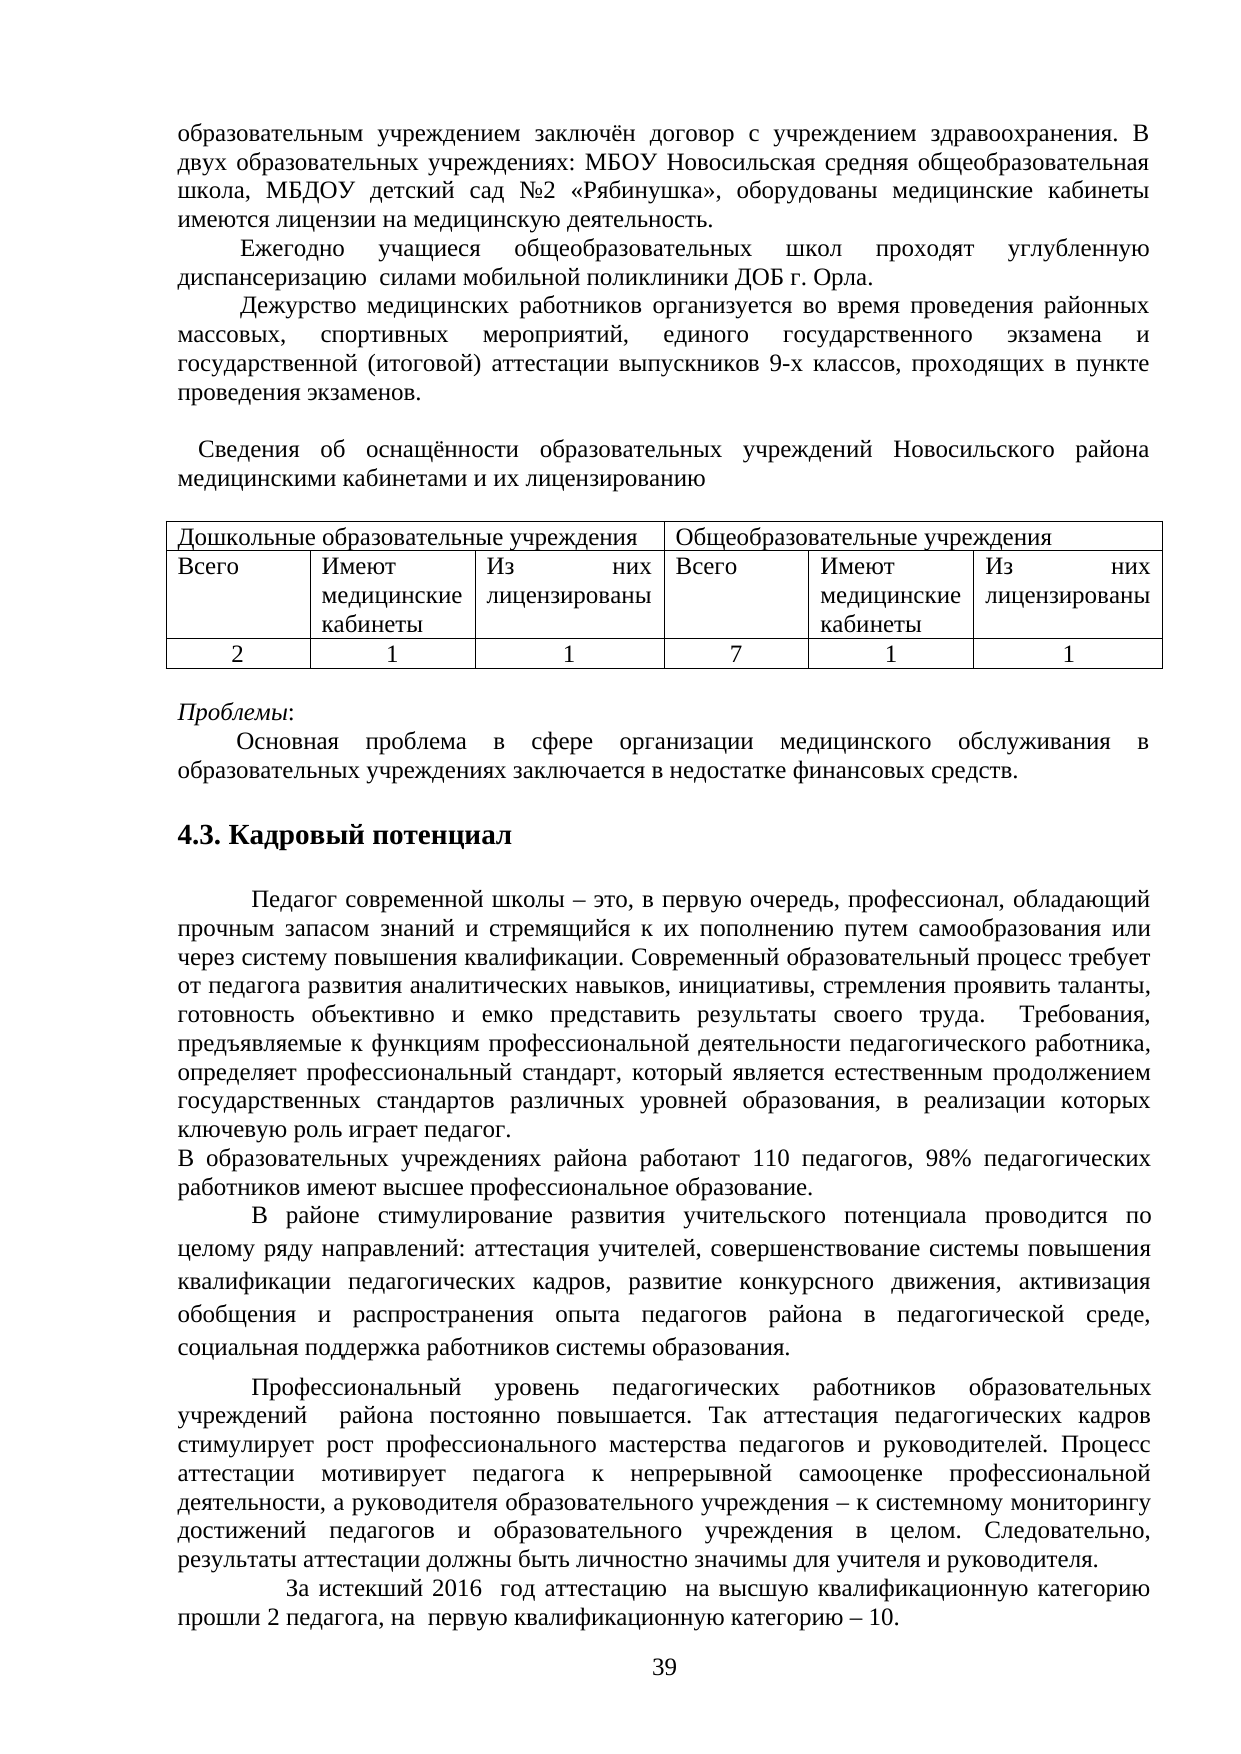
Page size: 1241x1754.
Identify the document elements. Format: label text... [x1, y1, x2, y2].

text В образовательных учреждениях района работают 110 педагогов, 98% педагогических работников имеют высшее профессиональное образование. [177, 1143, 1152, 1200]
text Проблемы: [177, 697, 1150, 726]
text Основная проблема в сфере организации медицинского обслуживания в образовательных учреждениях заключается в недостатке финансовых средств. [177, 726, 1150, 783]
table_cell 1 [476, 639, 664, 667]
table_header Дошкольные образовательные учреждения [167, 522, 664, 550]
text Сведения об оснащённости образовательных учреждений Новосильского района медицинскими кабинетами и их лицензированию [177, 434, 1150, 492]
table_cell 1 [974, 639, 1162, 667]
text Профессиональный уровень педагогических работников образовательных учреждений района постоянно повышается. Так аттестация педагогических кадров стимулирует рост профессионального мастерства педагогов и руководителей. Процесс аттестации мотивирует педагога к непрерывной самооценке профессиональной деятельности, а руководителя образовательного учреждения – к системному мониторингу достижений педагогов и образовательного учреждения в целом. Следовательно, результаты аттестации должны быть личностно значимы для учителя и руководителя. [177, 1372, 1152, 1573]
table_cell Всего [665, 551, 808, 638]
table_cell Имеют медицинские кабинеты [311, 551, 475, 638]
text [177, 118, 1150, 233]
table_cell Всего [167, 551, 310, 638]
table_cell 1 [311, 639, 475, 667]
text За истекший 2016 год аттестацию на высшую квалификационную категорию прошли 2 педагога, на первую квалификационную категорию – 10. [177, 1573, 1152, 1631]
text Ежегодно учащиеся общеобразовательных школ проходят углубленную диспансеризацию силами мобильной поликлиники ДОБ г. Орла. [177, 233, 1150, 291]
text В районе стимулирование развития учительского потенциала проводится по целому ряду направлений: аттестация учителей, совершенствование системы повышения квалификации педагогических кадров, развитие конкурсного движения, активизация обобщения и распространения опыта педагогов района в педагогической среде, социальная поддержка работников системы образования. [177, 1200, 1152, 1361]
table_cell Из них лицензированы [974, 551, 1162, 638]
table_cell 1 [809, 639, 973, 667]
table_header Общеобразовательные учреждения [665, 522, 1162, 550]
text Педагог современной школы – это, в первую очередь, профессионал, обладающий прочным запасом знаний и стремящийся к их пополнению путем самообразования или через систему повышения квалификации. Современный образовательный процесс требует от педагога развития аналитических навыков, инициативы, стремления проявить таланты, готовность объективно и емко представить результаты своего труда. Требования, предъявляемые к функциям профессиональной деятельности педагогического работника, определяет профессиональный стандарт, который является естественным продолжением государственных стандартов различных уровней образования, в реализации которых ключевую роль играет педагог. [177, 884, 1152, 1143]
table_cell 2 [167, 639, 310, 667]
table_cell 7 [665, 639, 808, 667]
text 4.3. Кадровый потенциал [177, 817, 1152, 851]
table_cell Имеют медицинские кабинеты [809, 551, 973, 638]
text Дежурство медицинских работников организуется во время проведения районных массовых, спортивных мероприятий, единого государственного экзамена и государственной (итоговой) аттестации выпускников 9-х классов, проходящих в пункте проведения экзаменов. [177, 291, 1150, 406]
table_cell Из них лицензированы [476, 551, 664, 638]
